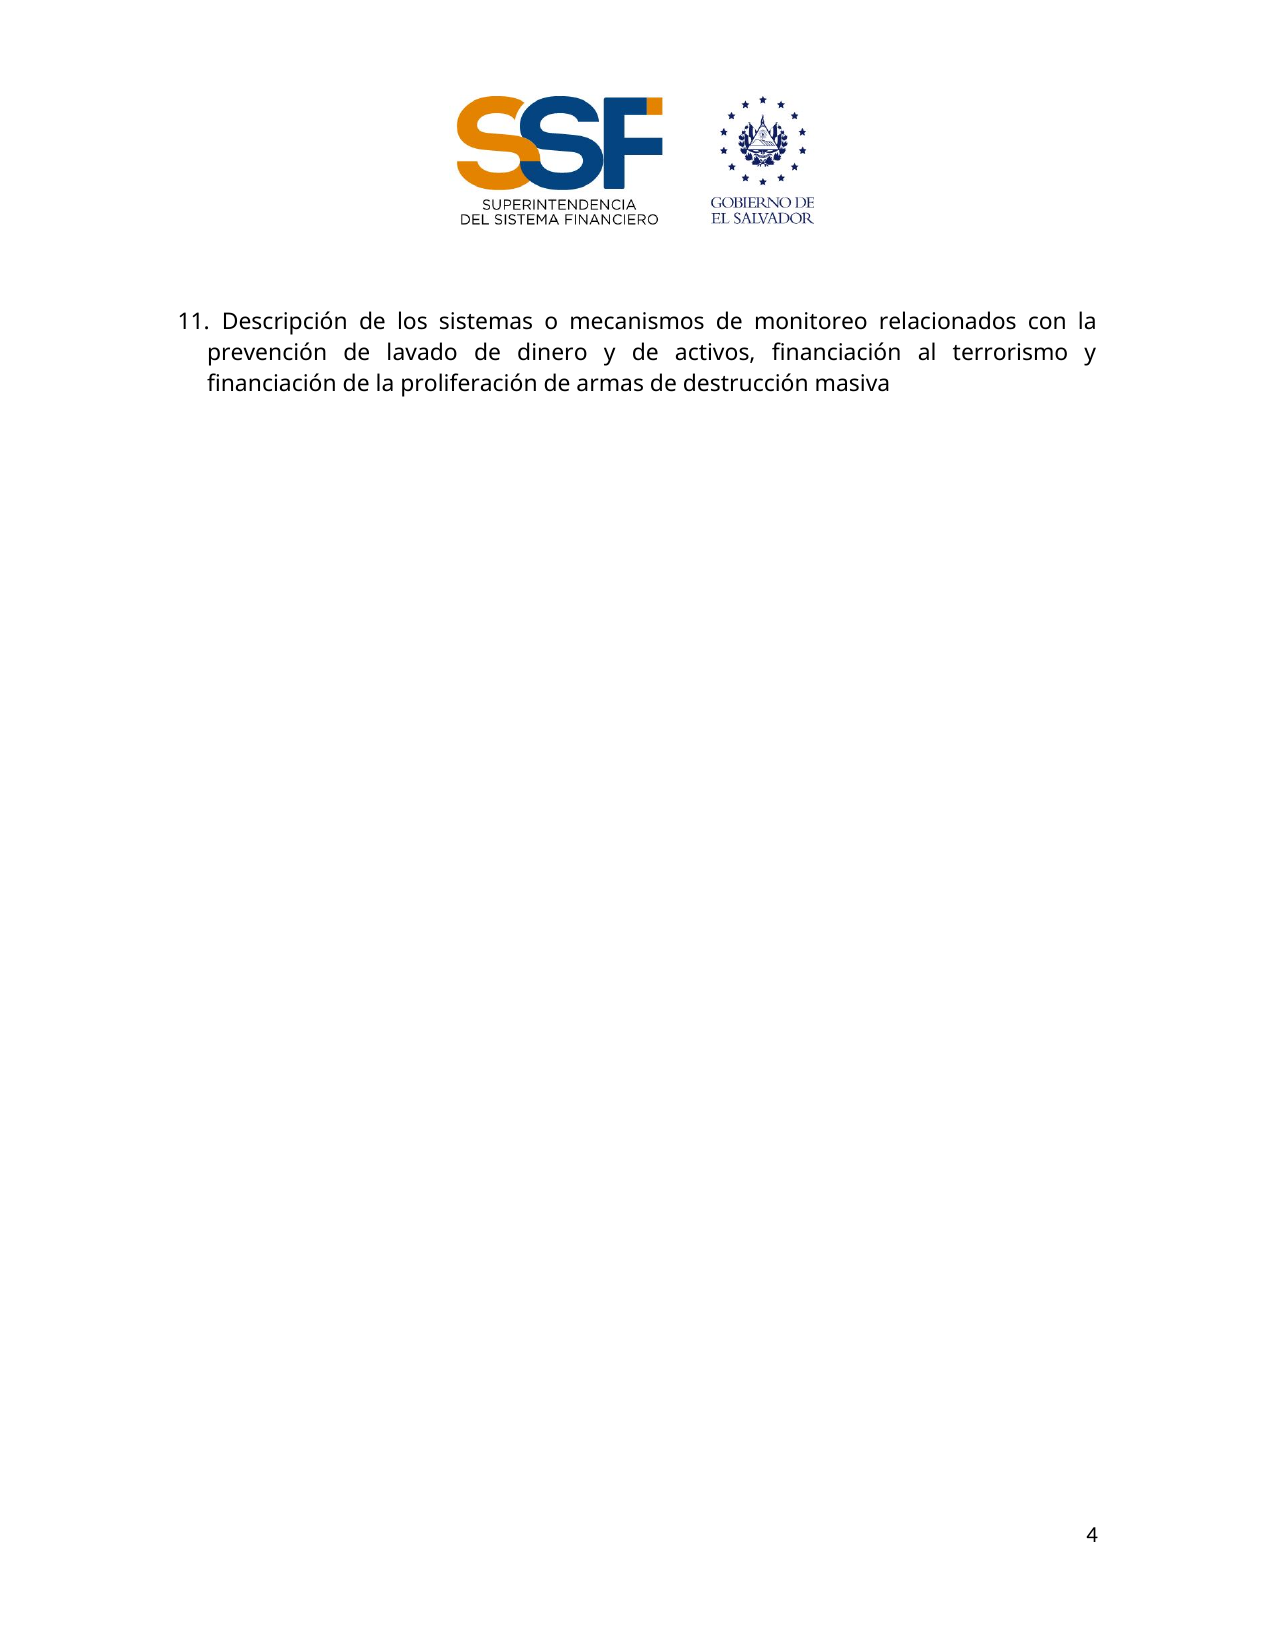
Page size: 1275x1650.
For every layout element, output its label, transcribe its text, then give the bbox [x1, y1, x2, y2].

list Descripción de los sistemas o mecanismos de monitoreo relacionados con la prevención de lavado de dinero y de activos, financiación al terrorismo y financiación de la proliferación de armas de destrucción masiva [177, 305, 1098, 398]
picture [449, 73, 826, 241]
